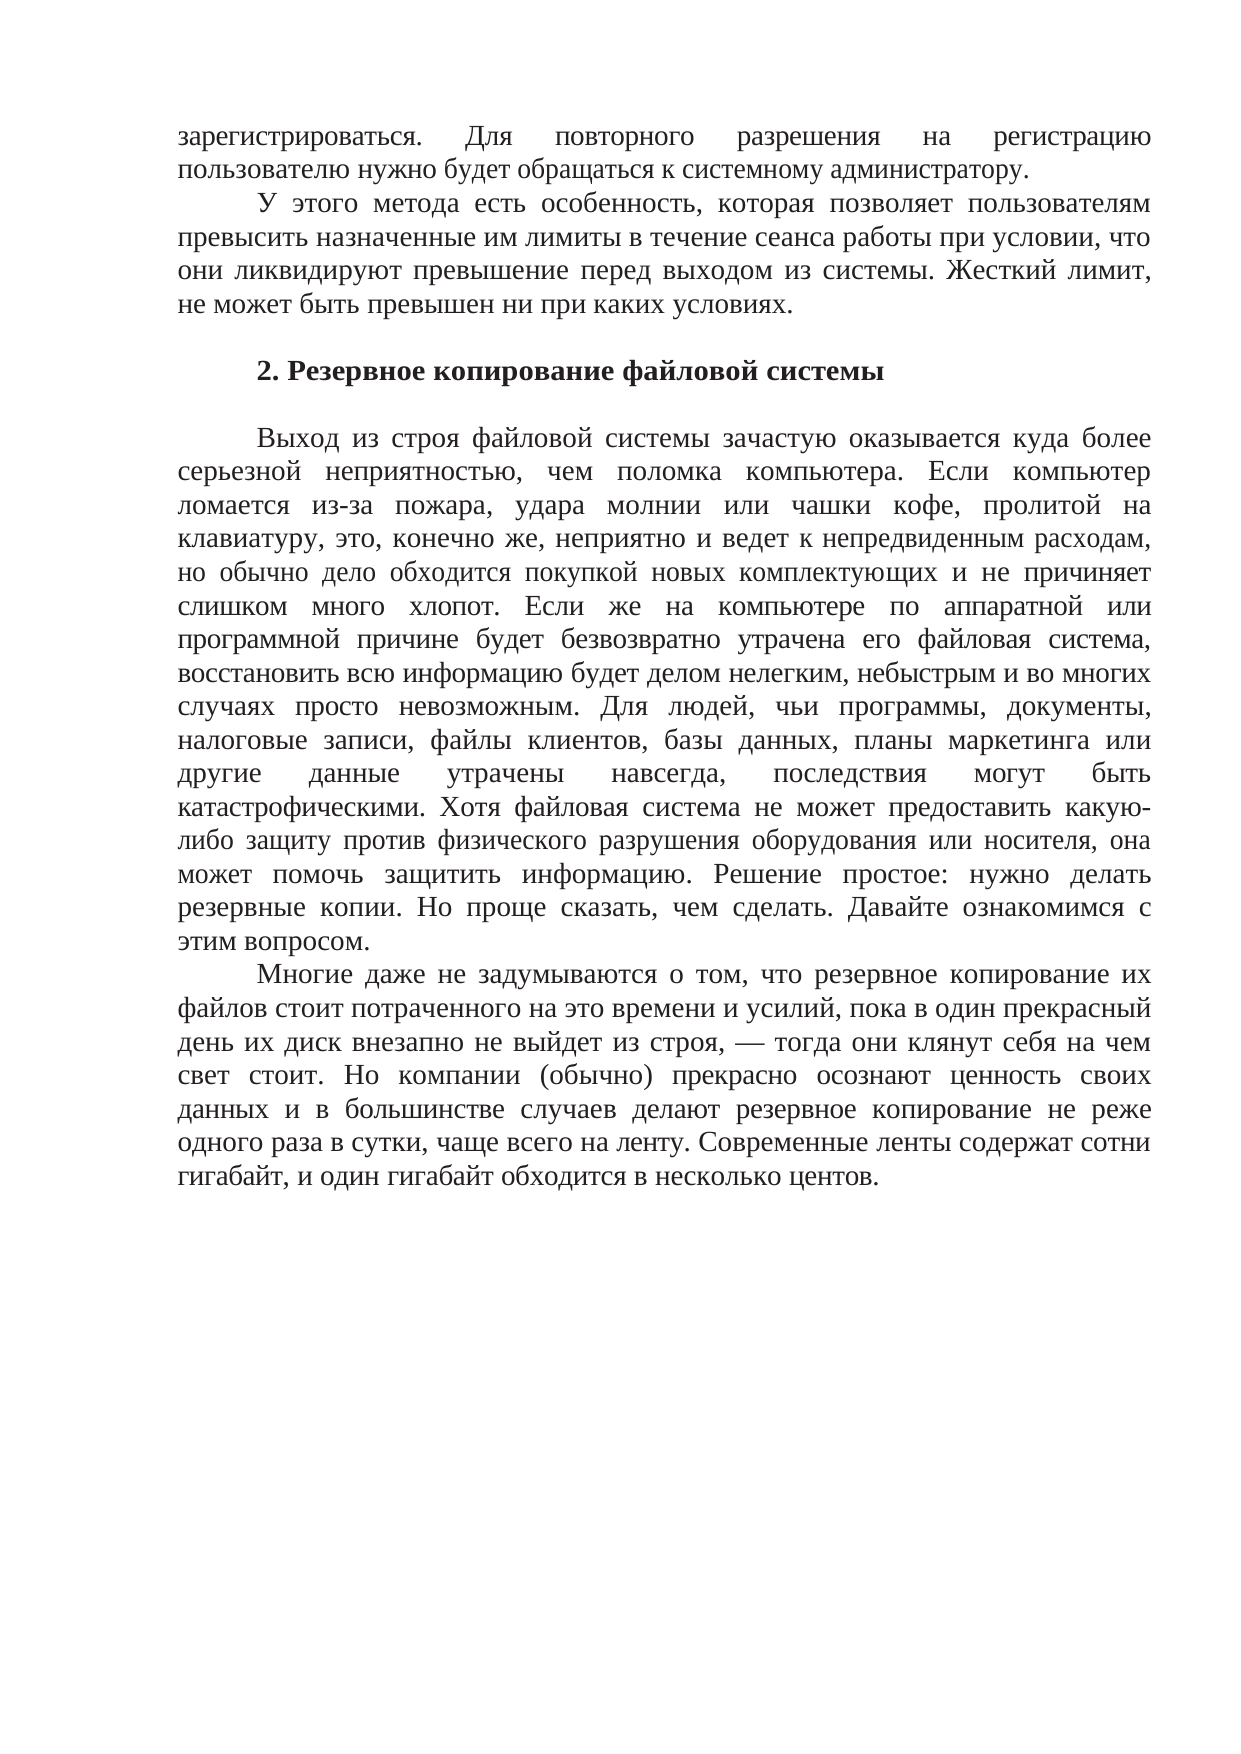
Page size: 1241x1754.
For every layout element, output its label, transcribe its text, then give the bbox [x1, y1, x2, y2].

text Выход из строя файловой системы зачастую оказывается куда более серьезной неприятностью, чем поломка компьютера. Если компьютер ломается из-за пожара, удара молнии или чашки кофе, пролитой на клавиатуру, это, конечно же, неприятно и ведет к непредвиденным расходам, но обычно дело обходится покупкой новых комплектующих и не причиняет слишком много хлопот. Если же на компьютере по аппаратной или программной причине будет безвозвратно утрачена его файловая система, восстановить всю информацию будет делом нелегким, небыстрым и во многих случаях просто невозможным. Для людей, чьи программы, документы, налоговые записи, файлы клиентов, базы данных, планы маркетинга или другие данные утрачены навсегда, последствия могут быть катастрофическими. Хотя файловая система не может предоставить какую-либо защиту против физического разрушения оборудования или носителя, она может помочь защитить информацию. Решение простое: нужно делать резервные копии. Но проще сказать, чем сделать. Давайте ознакомимся с этим вопросом. [177, 420, 1152, 957]
subtitle 2. Резервное копирование файловой системы [256, 353, 1152, 386]
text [177, 118, 1152, 185]
text Многие даже не задумываются о том, что резервное копирование их файлов стоит потраченного на это времени и усилий, пока в один прекрасный день их диск внезапно не выйдет из строя, — тогда они клянут себя на чем свет стоит. Но компании (обычно) прекрасно осознают ценность своих данных и в большинстве случаев делают резервное копирование не реже одного раза в сутки, чаще всего на ленту. Современные ленты содержат сотни гигабайт, и один гигабайт обходится в несколько центов. [177, 957, 1152, 1191]
text У этого метода есть особенность, которая позволяет пользователям превысить назначенные им лимиты в течение сеанса работы при условии, что они ликвидируют превышение перед выходом из системы. Жесткий лимит, не может быть превышен ни при каких условиях. [177, 185, 1152, 319]
